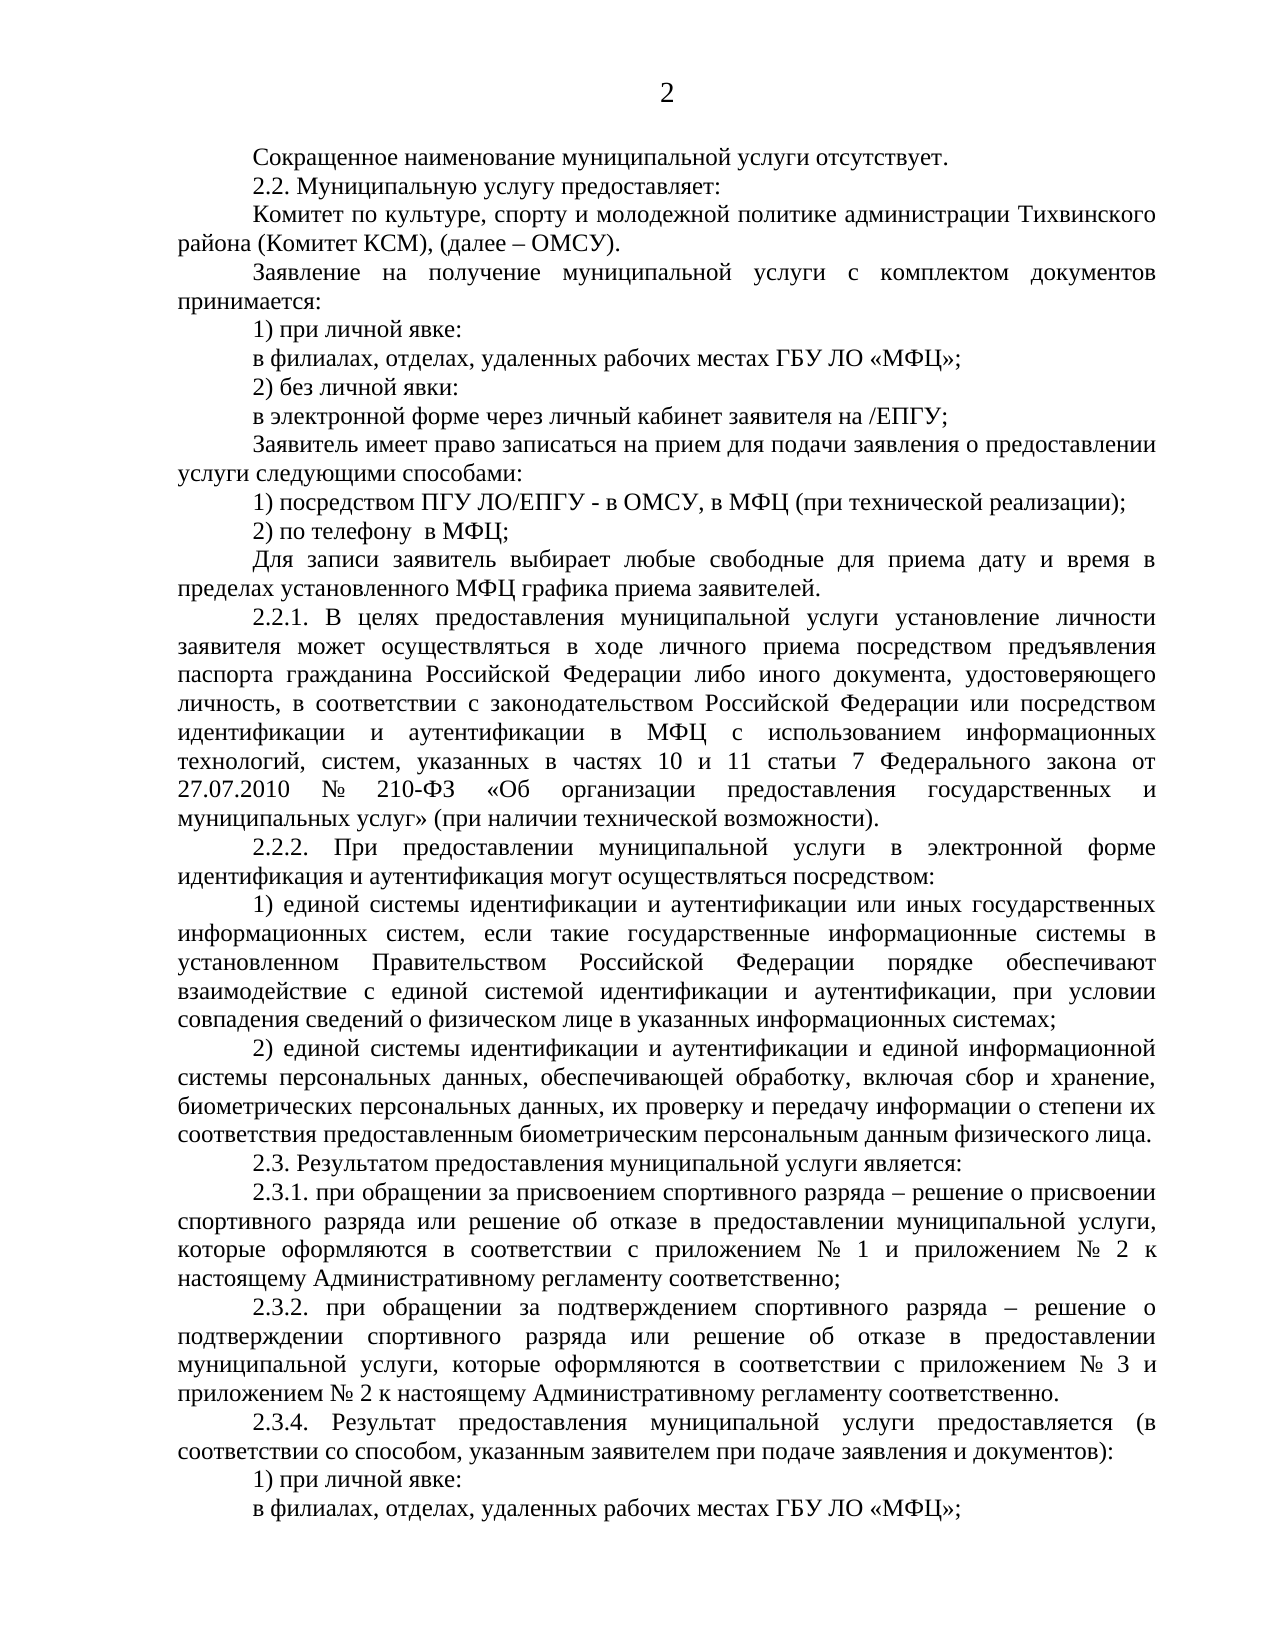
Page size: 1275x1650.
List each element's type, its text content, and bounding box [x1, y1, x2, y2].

text в электронной форме через личный кабинет заявителя на /ЕПГУ; [177, 401, 1157, 429]
text Сокращенное наименование муниципальной услуги отсутствует. [177, 142, 1157, 171]
text 2.3.1. при обращении за присвоением спортивного разряда – решение о присвоении спортивного разряда или решение об отказе в предоставлении муниципальной услуги, которые оформляются в соответствии с приложением № 1 и приложением № 2 к настоящему Административному регламенту соответственно; [177, 1177, 1157, 1292]
text 1) при личной явке: [177, 1464, 1157, 1493]
text 1) посредством ПГУ ЛО/ЕПГУ - в ОМСУ, в МФЦ (при технической реализации); [177, 487, 1157, 516]
text Для записи заявитель выбирает любые свободные для приема дату и время в пределах установленного МФЦ графика приема заявителей. [177, 544, 1157, 602]
text в филиалах, отделах, удаленных рабочих местах ГБУ ЛО «МФЦ»; [177, 343, 1157, 372]
text 1) единой системы идентификации и аутентификации или иных государственных информационных систем, если такие государственные информационные системы в установленном Правительством Российской Федерации порядке обеспечивают взаимодействие с единой системой идентификации и аутентификации, при условии совпадения сведений о физическом лице в указанных информационных системах; [177, 889, 1157, 1033]
text 2) по телефону в МФЦ; [177, 516, 1157, 544]
text 2.2.1. В целях предоставления муниципальной услуги установление личности заявителя может осуществляться в ходе личного приема посредством предъявления паспорта гражданина Российской Федерации либо иного документа, удостоверяющего личность, в соответствии с законодательством Российской Федерации или посредством идентификации и аутентификации в МФЦ с использованием информационных технологий, систем, указанных в частях 10 и 11 статьи 7 Федерального закона от 27.07.2010 № 210-ФЗ «Об организации предоставления государственных и муниципальных услуг» (при наличии технической возможности). [177, 602, 1157, 832]
text в филиалах, отделах, удаленных рабочих местах ГБУ ЛО «МФЦ»; [177, 1493, 1157, 1522]
text Заявление на получение муниципальной услуги с комплектом документов принимается: [177, 257, 1157, 314]
text 2.3.4. Результат предоставления муниципальной услуги предоставляется (в соответствии со способом, указанным заявителем при подаче заявления и документов): [177, 1407, 1157, 1464]
text 2) единой системы идентификации и аутентификации и единой информационной системы персональных данных, обеспечивающей обработку, включая сбор и хранение, биометрических персональных данных, их проверку и передачу информации о степени их соответствия предоставленным биометрическим персональным данным физического лица. [177, 1033, 1157, 1148]
text Комитет по культуре, спорту и молодежной политике администрации Тихвинского района (Комитет КСМ), (далее – ОМСУ). [177, 199, 1157, 257]
text 2.2.2. При предоставлении муниципальной услуги в электронной форме идентификация и аутентификация могут осуществляться посредством: [177, 832, 1157, 889]
text 2) без личной явки: [177, 372, 1157, 401]
text 1) при личной явке: [177, 314, 1157, 343]
text Заявитель имеет право записаться на прием для подачи заявления о предоставлении услуги следующими способами: [177, 429, 1157, 487]
text 2.3.2. при обращении за подтверждением спортивного разряда – решение о подтверждении спортивного разряда или решение об отказе в предоставлении муниципальной услуги, которые оформляются в соответствии с приложением № 3 и приложением № 2 к настоящему Административному регламенту соответственно. [177, 1292, 1157, 1407]
text 2.2. Муниципальную услугу предоставляет: [177, 171, 1157, 199]
text 2.3. Результатом предоставления муниципальной услуги является: [177, 1148, 1157, 1177]
